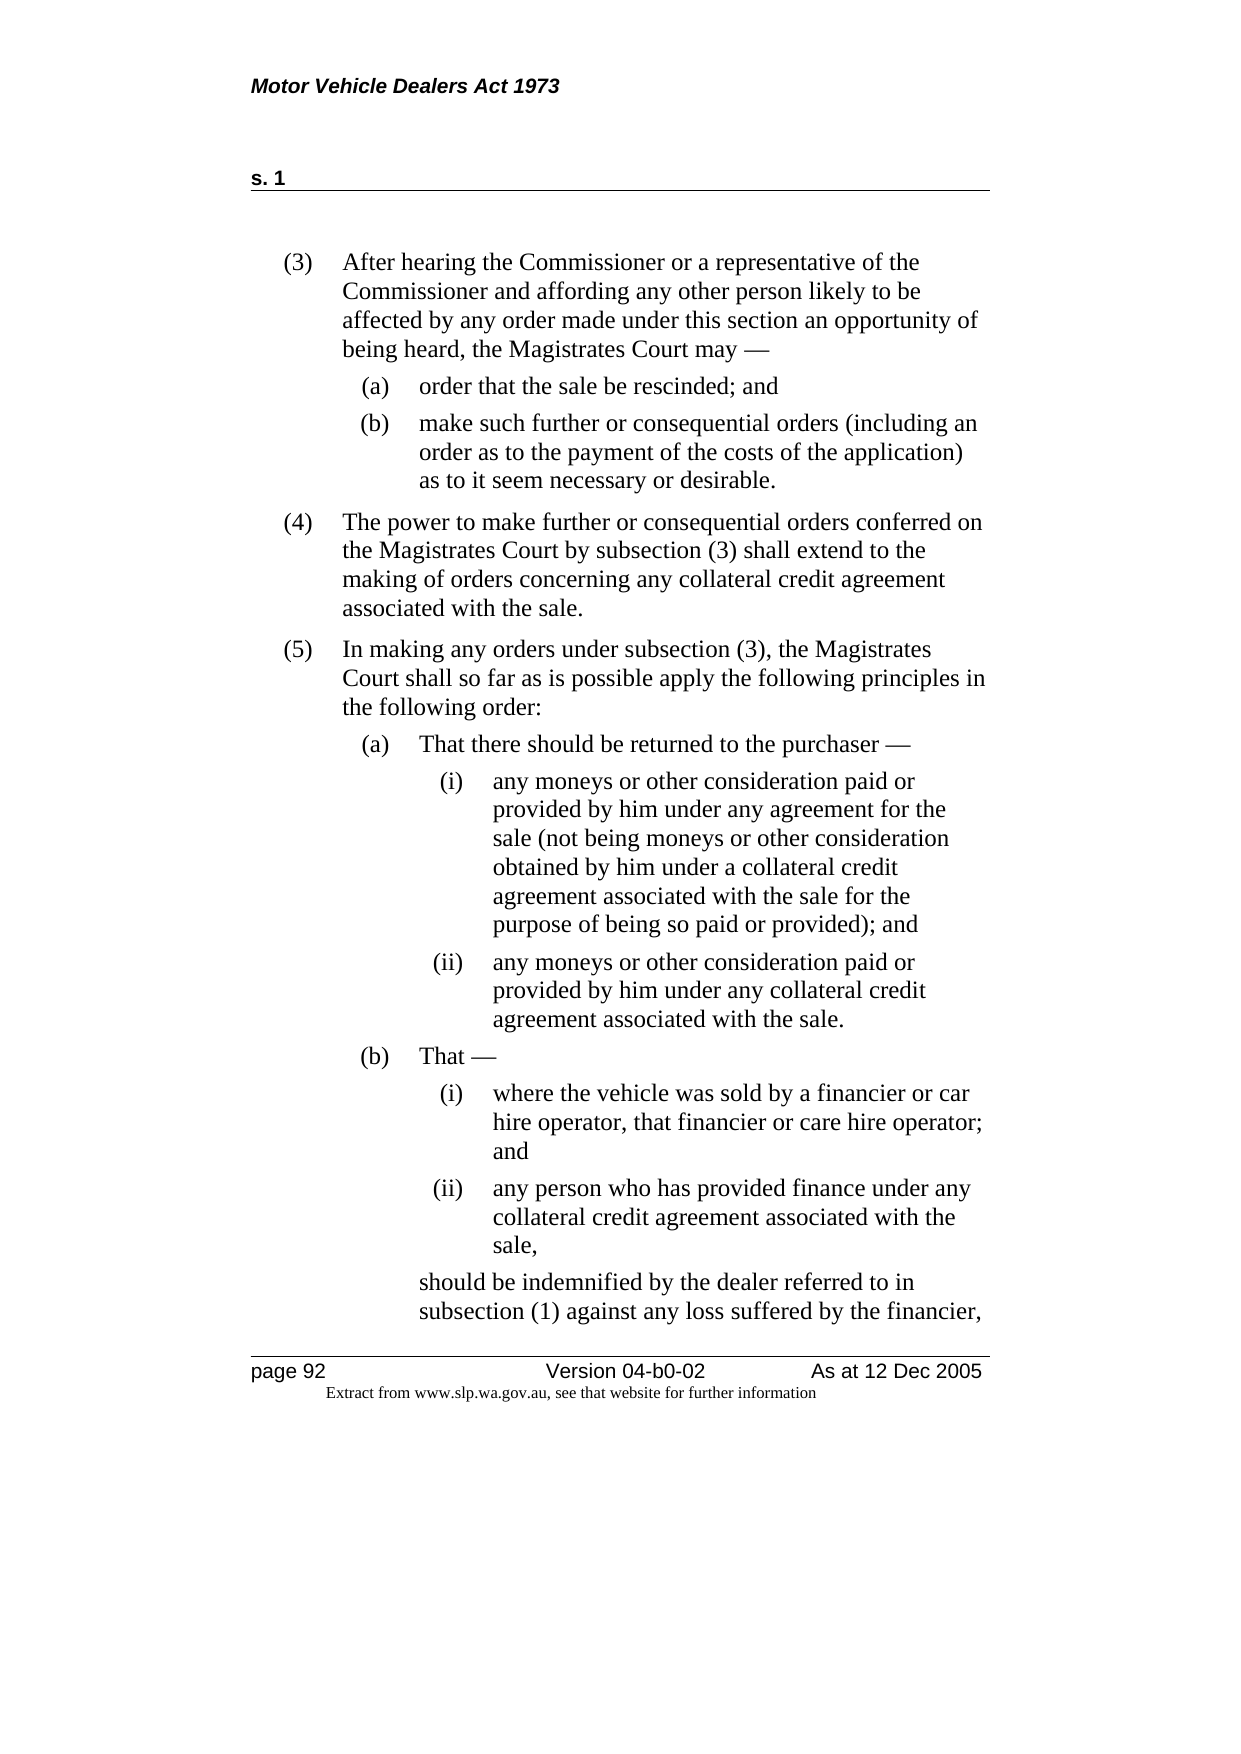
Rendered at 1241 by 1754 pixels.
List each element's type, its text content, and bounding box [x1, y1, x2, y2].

text (4) The power to make further or consequential orders conferred on the Magistrates Court by subsection (3) shall extend to the making of orders concerning any collateral credit agreement associated with the sale. [251, 507, 990, 622]
text (a) That there should be returned to the purchaser — [251, 729, 990, 757]
text (3) After hearing the Commissioner or a representative of the Commissioner and affording any other person likely to be affected by any order made under this section an opportunity of being heard, the Magistrates Court may — [251, 247, 990, 362]
text (i) where the vehicle was sold by a financier or car hire operator, that financier or care hire operator; and [251, 1078, 990, 1164]
text (5) In making any orders under subsection (3), the Magistrates Court shall so far as is possible apply the following principles in the following order: [251, 634, 990, 720]
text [251, 1267, 990, 1325]
text (a) order that the sale be rescinded; and [251, 371, 990, 399]
text (b) make such further or consequential orders (including an order as to the payment of the costs of the application) as to it seem necessary or desirable. [251, 408, 990, 494]
text (ii) any moneys or other consideration paid or provided by him under any collateral credit agreement associated with the sale. [251, 947, 990, 1033]
text (b) That — [251, 1041, 990, 1070]
text (ii) any person who has provided finance under any collateral credit agreement associated with the sale, [251, 1173, 990, 1259]
text (i) any moneys or other consideration paid or provided by him under any agreement for the sale (not being moneys or other consideration obtained by him under a collateral credit agreement associated with the sale for the purpose of being so paid or provided); and [251, 766, 990, 938]
